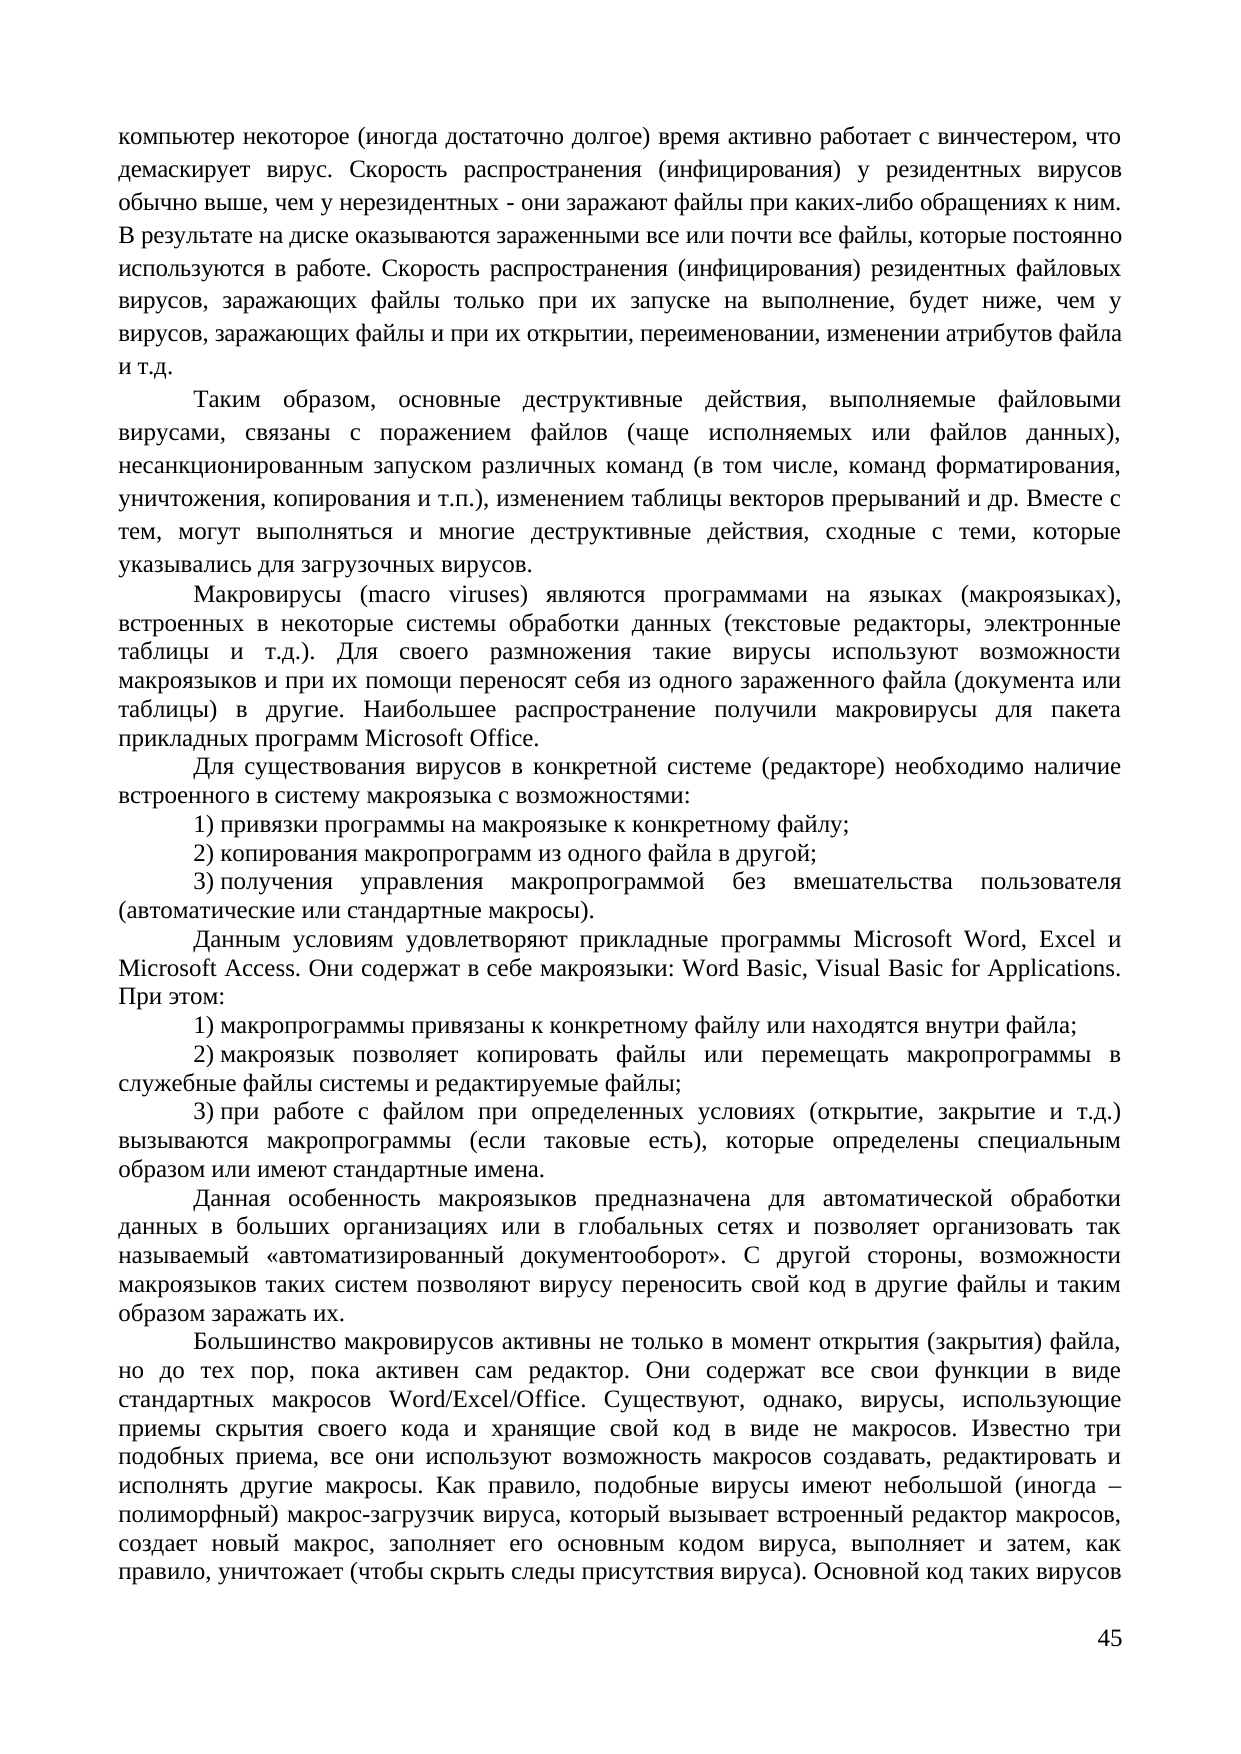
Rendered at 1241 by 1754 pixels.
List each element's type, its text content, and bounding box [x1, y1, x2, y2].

text 1) привязки программы на макроязыке к конкретному файлу; [118, 809, 1122, 838]
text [118, 1326, 1122, 1585]
text 2) копирования макропрограмм из одного файла в другой; [118, 838, 1122, 866]
text 2) макроязык позволяет копировать файлы или перемещать макропрограммы в служебные файлы системы и редактируемые файлы; [118, 1039, 1122, 1096]
text Для существования вирусов в конкретной системе (редакторе) необходимо наличие встроенного в систему макроязыка с возможностями: [118, 751, 1122, 809]
text Таким образом, основные деструктивные действия, выполняемые файловыми вирусами, связаны с поражением файлов (чаще исполняемых или файлов данных), несанкционированным запуском различных команд (в том числе, команд форматирования, уничтожения, копирования и т.п.), изменением таблицы векторов прерываний и др. Вместе с тем, могут выполняться и многие деструктивные действия, сходные с теми, которые указывались для загрузочных вирусов. [118, 381, 1122, 579]
text 1) макропрограммы привязаны к конкретному файлу или находятся внутри файла; [118, 1010, 1122, 1039]
text Данная особенность макроязыков предназначена для автоматической обработки данных в больших организациях или в глобальных сетях и позволяет организовать так называемый «автоматизированный документооборот». С другой стороны, возможности макроязыков таких систем позволяют вирусу переносить свой код в другие файлы и таким образом заражать их. [118, 1183, 1122, 1326]
text 3) получения управления макропрограммой без вмешательства пользователя (автоматические или стандартные макросы). [118, 866, 1122, 924]
text Макровирусы (macro viruses) являются программами на языках (макроязыках), встроенных в некоторые системы обработки данных (текстовые редакторы, электронные таблицы и т.д.). Для своего размножения такие вирусы используют возможности макроязыков и при их помощи переносят себя из одного зараженного файла (документа или таблицы) в другие. Наибольшее распространение получили макровирусы для пакета прикладных программ Microsoft Office. [118, 579, 1122, 751]
text 3) при работе с файлом при определенных условиях (открытие, закрытие и т.д.) вызываются макропрограммы (если таковые есть), которые определены специальным образом или имеют стандартные имена. [118, 1096, 1122, 1183]
text Данным условиям удовлетворяют прикладные программы Microsoft Word, Excel и Microsoft Access. Они содержат в себе макроязыки: Word Basic, Visual Basic for Applications. При этом: [118, 924, 1122, 1010]
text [118, 118, 1122, 381]
